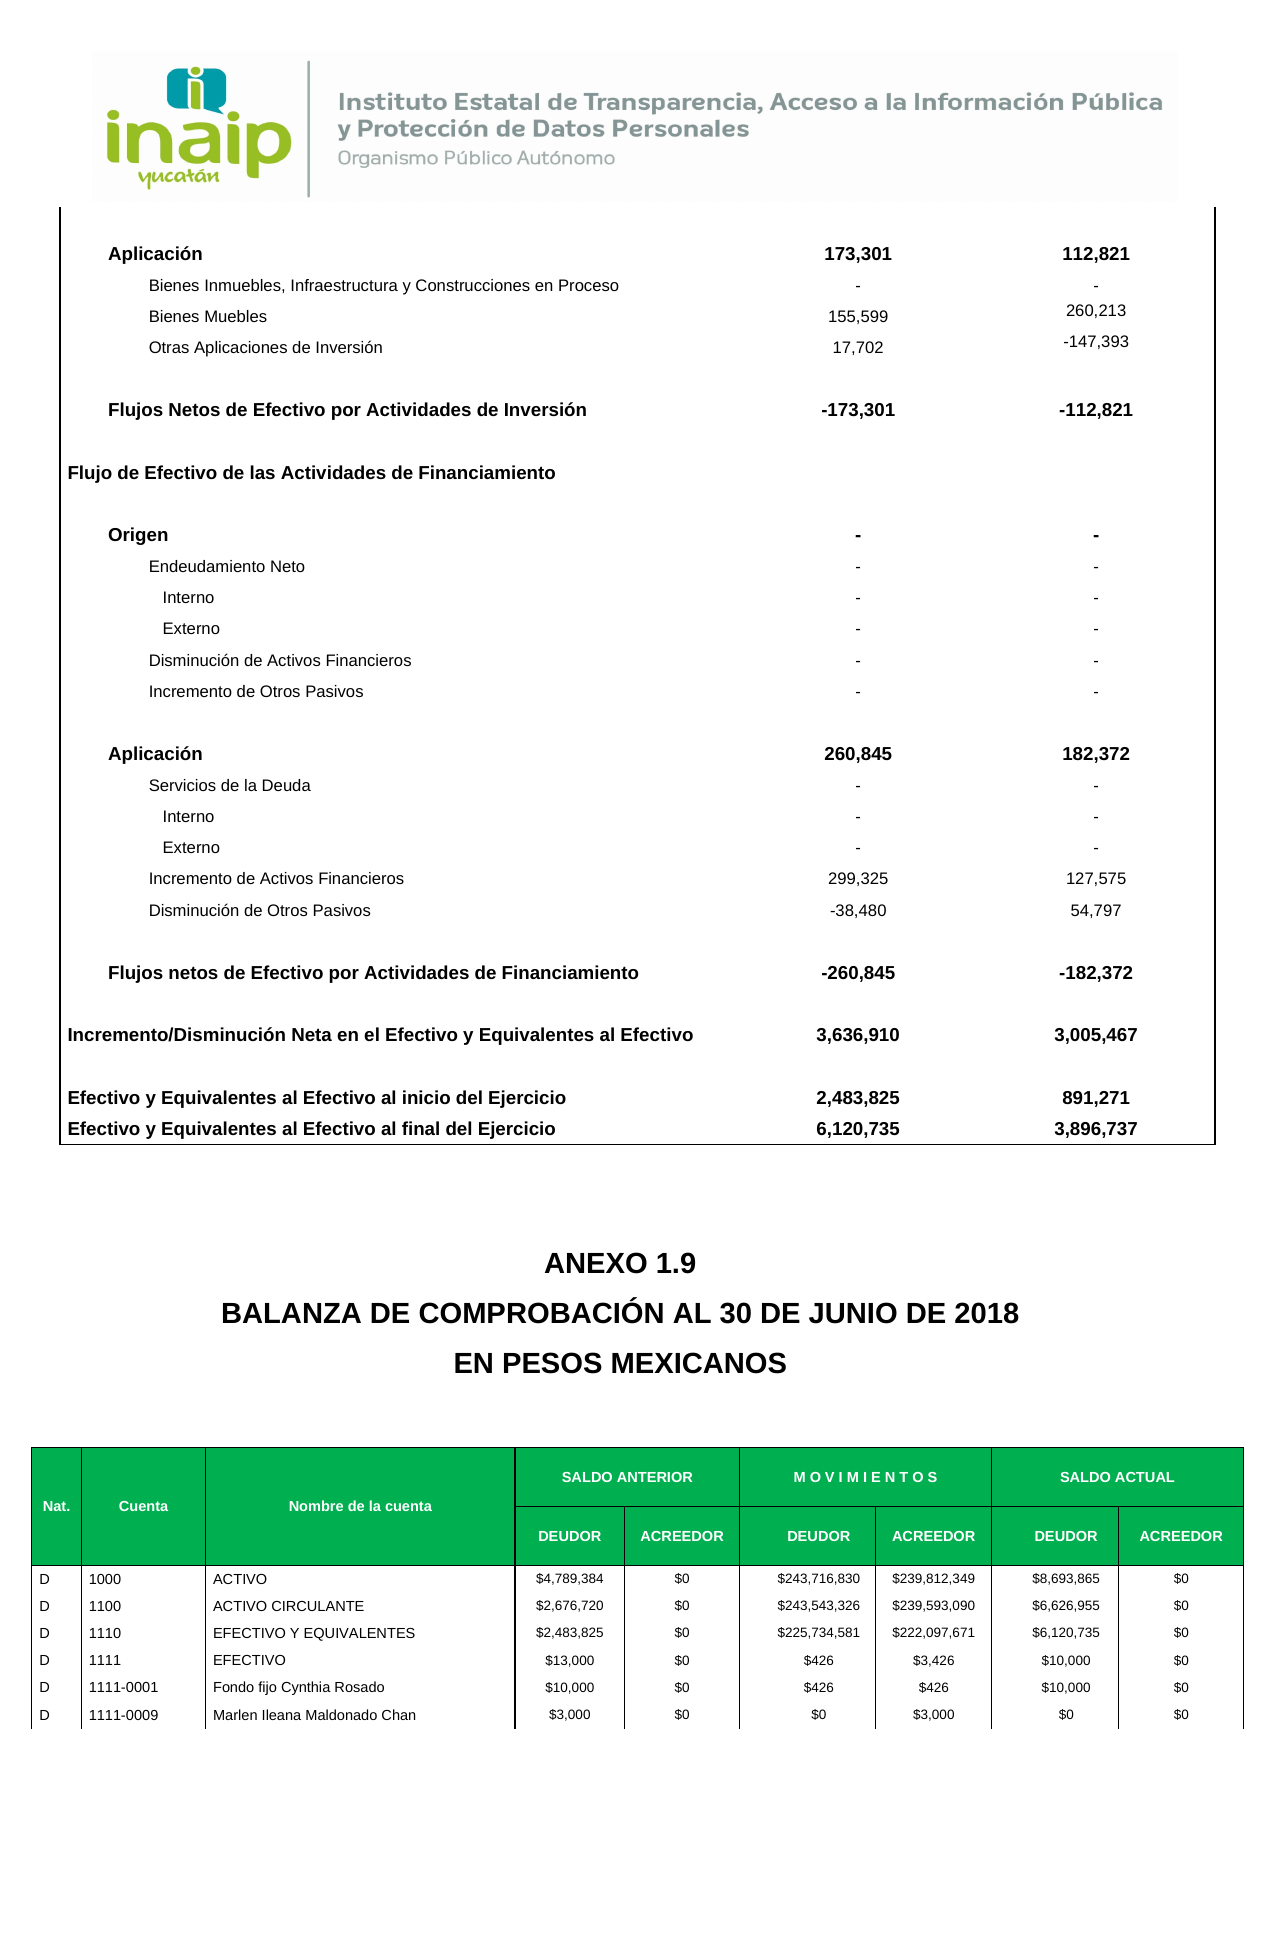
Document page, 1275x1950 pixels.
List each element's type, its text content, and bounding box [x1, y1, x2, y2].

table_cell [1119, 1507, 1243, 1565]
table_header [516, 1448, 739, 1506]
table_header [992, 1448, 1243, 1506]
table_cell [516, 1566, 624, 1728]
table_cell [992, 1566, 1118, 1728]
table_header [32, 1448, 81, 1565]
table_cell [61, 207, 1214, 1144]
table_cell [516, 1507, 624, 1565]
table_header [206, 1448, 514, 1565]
picture [90, 51, 1178, 202]
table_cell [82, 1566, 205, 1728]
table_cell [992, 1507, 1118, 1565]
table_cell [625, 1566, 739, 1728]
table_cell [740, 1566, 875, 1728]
text BALANZA DE COMPROBACIÓN AL 30 DE JUNIO DE 2018 [177, 1296, 1063, 1330]
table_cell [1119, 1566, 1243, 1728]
text EN PESOS MEXICANOS [177, 1347, 1063, 1380]
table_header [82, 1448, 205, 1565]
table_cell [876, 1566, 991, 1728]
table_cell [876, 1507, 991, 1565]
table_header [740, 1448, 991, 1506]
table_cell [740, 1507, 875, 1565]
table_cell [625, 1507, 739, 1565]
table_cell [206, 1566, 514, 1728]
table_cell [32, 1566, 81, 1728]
text ANEXO 1.9 [177, 1246, 1063, 1279]
